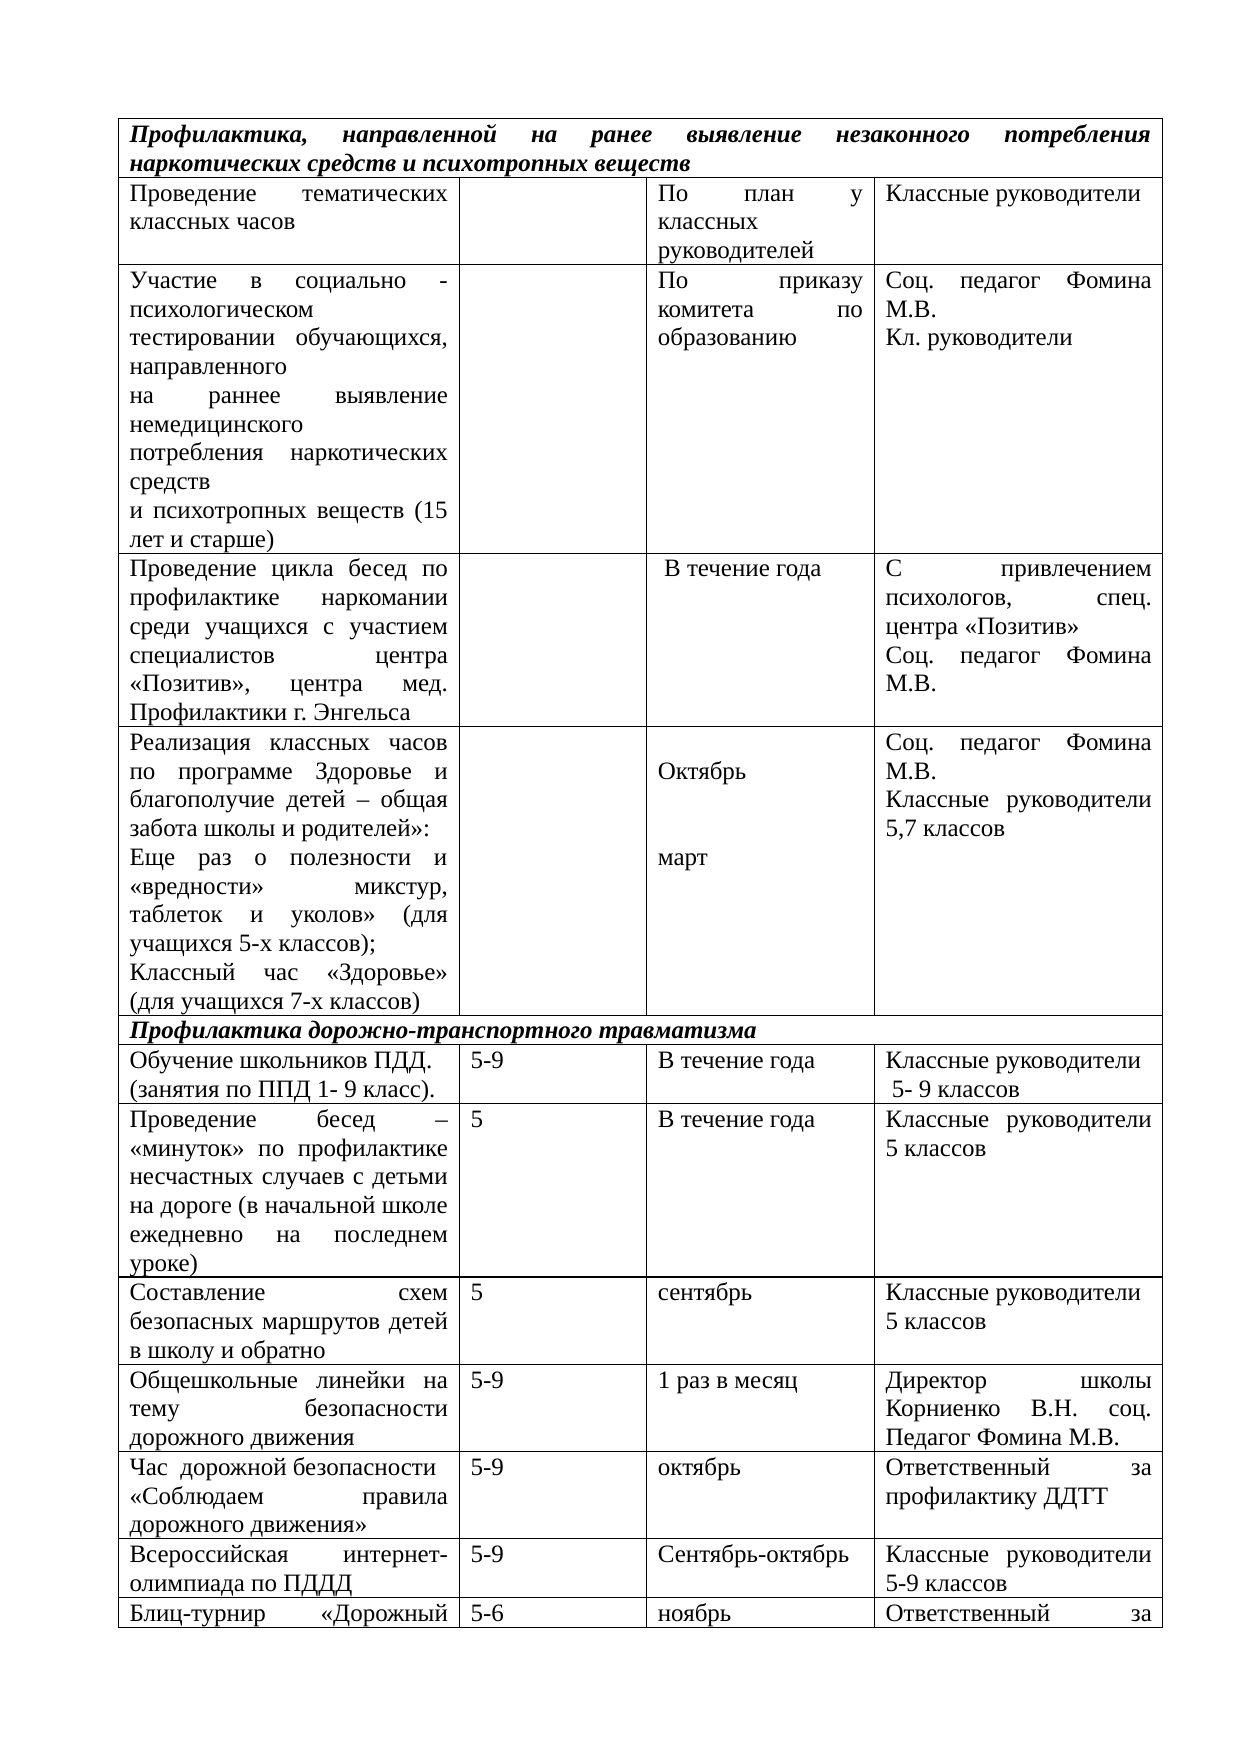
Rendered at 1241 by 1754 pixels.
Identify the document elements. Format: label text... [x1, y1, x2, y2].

table_cell Общешкольные линейки на тему безопасности дорожного движения [119, 1365, 459, 1451]
table_cell 5-9 [460, 1539, 646, 1597]
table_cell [875, 1598, 1162, 1627]
table_cell Сентябрь-октябрь [647, 1539, 874, 1597]
table_cell Обучение школьников ПДД. (занятия по ППД 1- 9 класс). [119, 1045, 459, 1103]
table_cell В течение года [647, 1104, 874, 1276]
table_cell 5-9 [460, 1365, 646, 1451]
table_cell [119, 1598, 459, 1627]
table_cell В течение года [647, 1045, 874, 1103]
table_cell Классные руководители 5- 9 классов [875, 1045, 1162, 1103]
table_cell Час дорожной безопасности «Соблюдаем правила дорожного движения» [119, 1452, 459, 1538]
table_cell Участие в социально - психологическом тестировании обучающихся, направленного на раннее выявление немедицинского потребления наркотических средств и психотропных веществ (15 лет и старше) [119, 265, 459, 552]
table_cell По план у классных руководителей [647, 178, 874, 264]
table_cell Соц. педагог Фомина М.В. Кл. руководители [875, 265, 1162, 552]
table_cell Классные руководители [875, 178, 1162, 264]
table_cell 5-9 [460, 1045, 646, 1103]
table_cell 5 [460, 1104, 646, 1276]
table_cell [460, 727, 646, 1014]
table_cell [460, 178, 646, 264]
table_cell Составление схем безопасных маршрутов детей в школу и обратно [119, 1278, 459, 1364]
table_cell Проведение бесед – «минуток» по профилактике несчастных случаев с детьми на дороге (в начальной школе ежедневно на последнем уроке) [119, 1104, 459, 1276]
table_cell Всероссийская интернет-олимпиада по ПДДД [119, 1539, 459, 1597]
table_cell Классные руководители 5 классов [875, 1104, 1162, 1276]
table_cell С привлечением психологов, спец. центра «Позитив» Соц. педагог Фомина М.В. [875, 554, 1162, 726]
table_cell ноябрь [647, 1598, 874, 1627]
table_cell 5 [460, 1278, 646, 1364]
table_cell Октябрь март [647, 727, 874, 1014]
table_cell В течение года [647, 554, 874, 726]
table_cell Соц. педагог Фомина М.В. Классные руководители 5,7 классов [875, 727, 1162, 1014]
table_cell Директор школы Корниенко В.Н. соц. Педагог Фомина М.В. [875, 1365, 1162, 1451]
table_cell Реализация классных часов по программе Здоровье и благополучие детей – общая забота школы и родителей»: Еще раз о полезности и «вредности» микстур, таблеток и уколов» (для учащихся 5-х классов); Классный час «Здоровье» (для учащихся 7-х классов) [119, 727, 459, 1014]
table_cell сентябрь [647, 1278, 874, 1364]
table_cell 5-9 [460, 1452, 646, 1538]
table_cell 1 раз в месяц [647, 1365, 874, 1451]
table_cell 5-6 [460, 1598, 646, 1627]
table_cell Профилактика дорожно-транспортного травматизма [119, 1016, 1162, 1044]
table_cell [460, 554, 646, 726]
table_cell Проведение цикла бесед по профилактике наркомании среди учащихся с участием специалистов центра «Позитив», центра мед. Профилактики г. Энгельса [119, 554, 459, 726]
table_cell Классные руководители 5 классов [875, 1278, 1162, 1364]
table_cell октябрь [647, 1452, 874, 1538]
table_cell Ответственный за профилактику ДДТТ [875, 1452, 1162, 1538]
table_cell Профилактика, направленной на ранее выявление незаконного потребления наркотических средств и психотропных веществ [119, 119, 1162, 177]
table_cell По приказу комитета по образованию [647, 265, 874, 552]
table_cell Проведение тематических классных часов [119, 178, 459, 264]
table_cell Классные руководители 5-9 классов [875, 1539, 1162, 1597]
table_cell [460, 265, 646, 552]
